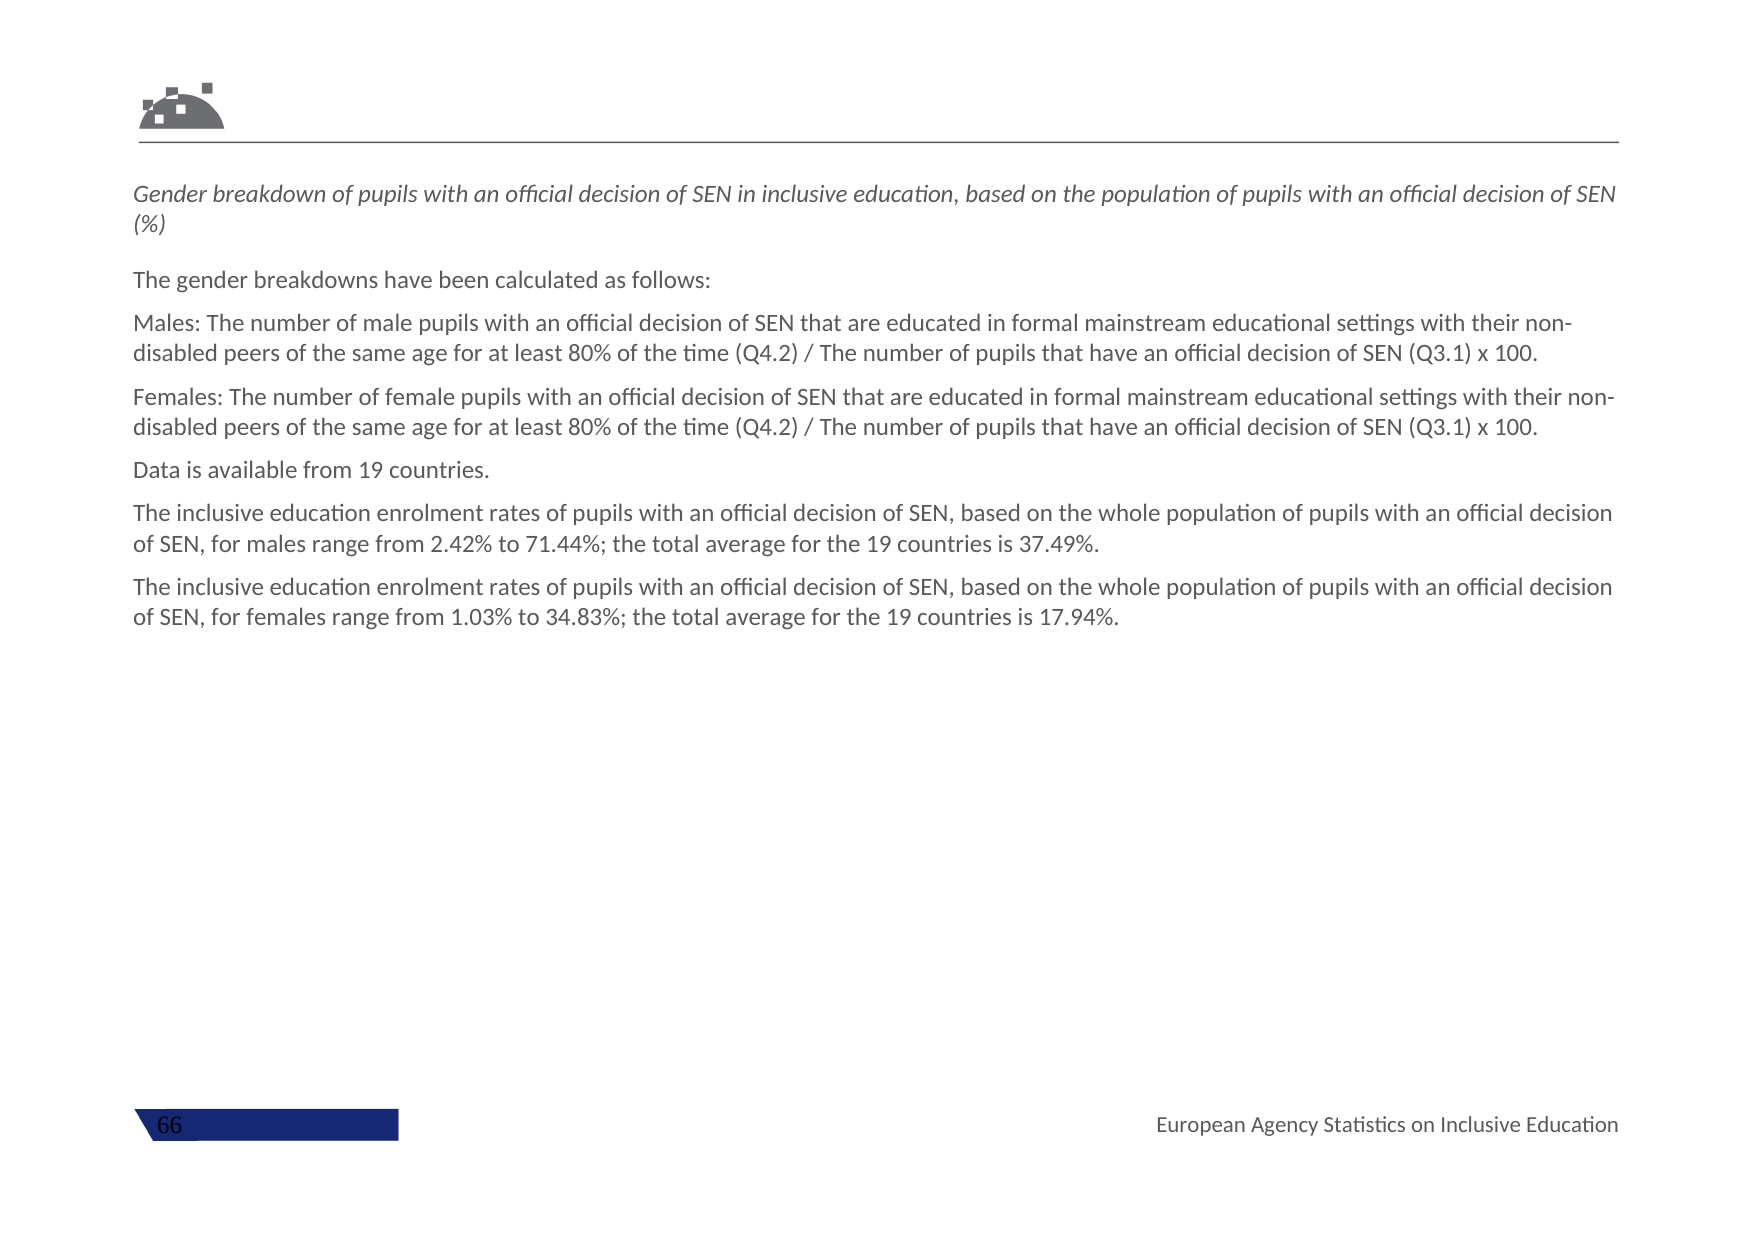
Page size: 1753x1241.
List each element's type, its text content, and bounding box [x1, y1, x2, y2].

text Males: The number of male pupils with an official decision of SEN that are educated in formal mainstream educational settings with their non-disabled peers of the same age for at least 80% of the time (Q4.2) / The number of pupils that have an official decision of SEN (Q3.1) x 100. [133, 307, 1619, 368]
picture [132, 73, 1620, 150]
text The inclusive education enrolment rates of pupils with an official decision of SEN, based on the whole population of pupils with an official decision of SEN, for females range from 1.03% to 34.83%; the total average for the 19 countries is 17.94%. [133, 571, 1619, 632]
text Females: The number of female pupils with an official decision of SEN that are educated in formal mainstream educational settings with their non-disabled peers of the same age for at least 80% of the time (Q4.2) / The number of pupils that have an official decision of SEN (Q3.1) x 100. [133, 381, 1619, 442]
text Data is available from 19 countries. [133, 454, 1619, 485]
picture [132, 1103, 400, 1147]
subtitle Gender breakdown of pupils with an official decision of SEN in inclusive education, based on the population of pupils with an official decision of SEN (%) [133, 178, 1619, 239]
text The inclusive education enrolment rates of pupils with an official decision of SEN, based on the whole population of pupils with an official decision of SEN, for males range from 2.42% to 71.44%; the total average for the 19 countries is 37.49%. [133, 497, 1619, 558]
text The gender breakdowns have been calculated as follows: [133, 264, 1619, 294]
